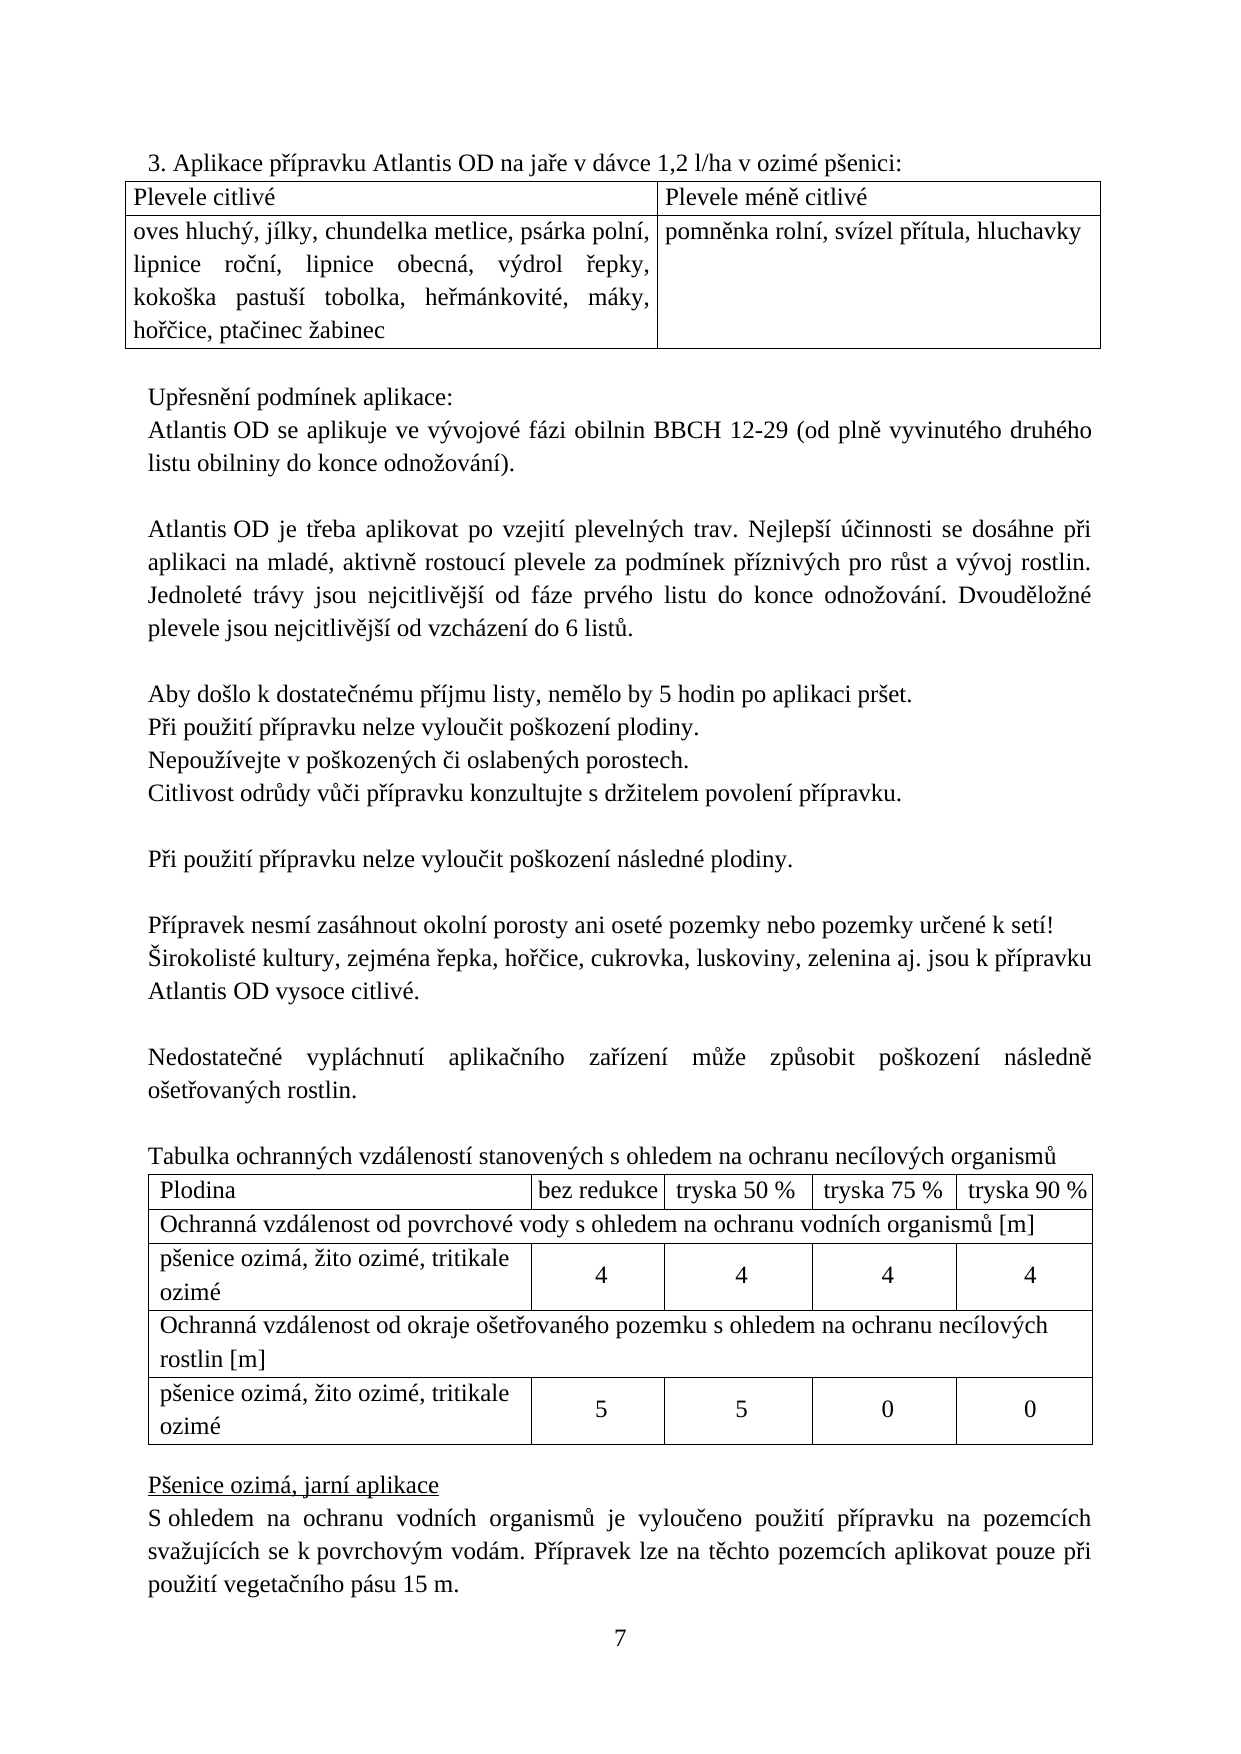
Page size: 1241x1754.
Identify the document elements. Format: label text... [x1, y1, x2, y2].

table_header tryska 50 % [665, 1175, 812, 1208]
table_cell Ochranná vzdálenost od povrchové vody s ohledem na ochranu vodních organismů [m] [149, 1210, 1092, 1242]
table_cell 4 [813, 1244, 956, 1309]
table_cell 5 [665, 1378, 812, 1444]
table_header tryska 90 % [957, 1175, 1092, 1208]
table_cell pšenice ozimá, žito ozimé, tritikale ozimé [149, 1378, 531, 1444]
table_cell 0 [957, 1378, 1092, 1444]
text 3. Aplikace přípravku Atlantis OD na jaře v dávce 1,2 l/ha v ozimé pšenici: [148, 148, 1093, 176]
text Upřesnění podmínek aplikace: [148, 382, 1093, 411]
table_cell 4 [532, 1244, 664, 1309]
text Nedostatečné vypláchnutí aplikačního zařízení může způsobit poškození následně ošetřovaných rostlin. [148, 1042, 1093, 1104]
text Při použití přípravku nelze vyloučit poškození plodiny. [148, 712, 1093, 741]
text S ohledem na ochranu vodních organismů je vyloučeno použití přípravku na pozemcích svažujících se k povrchovým vodám. Přípravek lze na těchto pozemcích aplikovat pouze při použití vegetačního pásu 15 m. [148, 1503, 1093, 1598]
table_header tryska 75 % [813, 1175, 956, 1208]
table_header Plevele méně citlivé [658, 182, 1100, 215]
table_cell 4 [665, 1244, 812, 1309]
text Atlantis OD je třeba aplikovat po vzejití plevelných trav. Nejlepší účinnosti se dosáhne při aplikaci na mladé, aktivně rostoucí plevele za podmínek příznivých pro růst a vývoj rostlin. Jednoleté trávy jsou nejcitlivější od fáze prvého listu do konce odnožování. Dvouděložné plevele jsou nejcitlivější od vzcházení do 6 listů. [148, 514, 1093, 642]
table_cell pomněnka rolní, svízel přítula, hluchavky [658, 216, 1100, 348]
table_cell 0 [813, 1378, 956, 1444]
text Pšenice ozimá, jarní aplikace [148, 1470, 1093, 1498]
text Při použití přípravku nelze vyloučit poškození následné plodiny. [148, 844, 1093, 873]
table_cell Ochranná vzdálenost od okraje ošetřovaného pozemku s ohledem na ochranu necílových rostlin [m] [149, 1311, 1092, 1377]
table_cell pšenice ozimá, žito ozimé, tritikale ozimé [149, 1244, 531, 1309]
list Tabulka ochranných vzdáleností stanovených s ohledem na ochranu necílových organismů [148, 1141, 1122, 1170]
table_header Plevele citlivé [126, 182, 657, 215]
text Aby došlo k dostatečnému příjmu listy, nemělo by 5 hodin po aplikaci pršet. [148, 679, 1093, 708]
text Nepoužívejte v poškozených či oslabených porostech. [148, 745, 1093, 774]
table_header bez redukce [532, 1175, 664, 1208]
text Citlivost odrůdy vůči přípravku konzultujte s držitelem povolení přípravku. [148, 778, 1093, 807]
table_cell 4 [957, 1244, 1092, 1309]
text Širokolisté kultury, zejména řepka, hořčice, cukrovka, luskoviny, zelenina aj. jsou k přípravku Atlantis OD vysoce citlivé. [148, 943, 1093, 1005]
table_cell 5 [532, 1378, 664, 1444]
table_header Plodina [149, 1175, 531, 1208]
text Přípravek nesmí zasáhnout okolní porosty ani oseté pozemky nebo pozemky určené k setí! [148, 910, 1093, 939]
table_cell oves hluchý, jílky, chundelka metlice, psárka polní, lipnice roční, lipnice obecná, výdrol řepky, kokoška pastuší tobolka, heřmánkovité, máky, hořčice, ptačinec žabinec [126, 216, 657, 348]
text Atlantis OD se aplikuje ve vývojové fázi obilnin BBCH 12-29 (od plně vyvinutého druhého listu obilniny do konce odnožování). [148, 415, 1093, 477]
